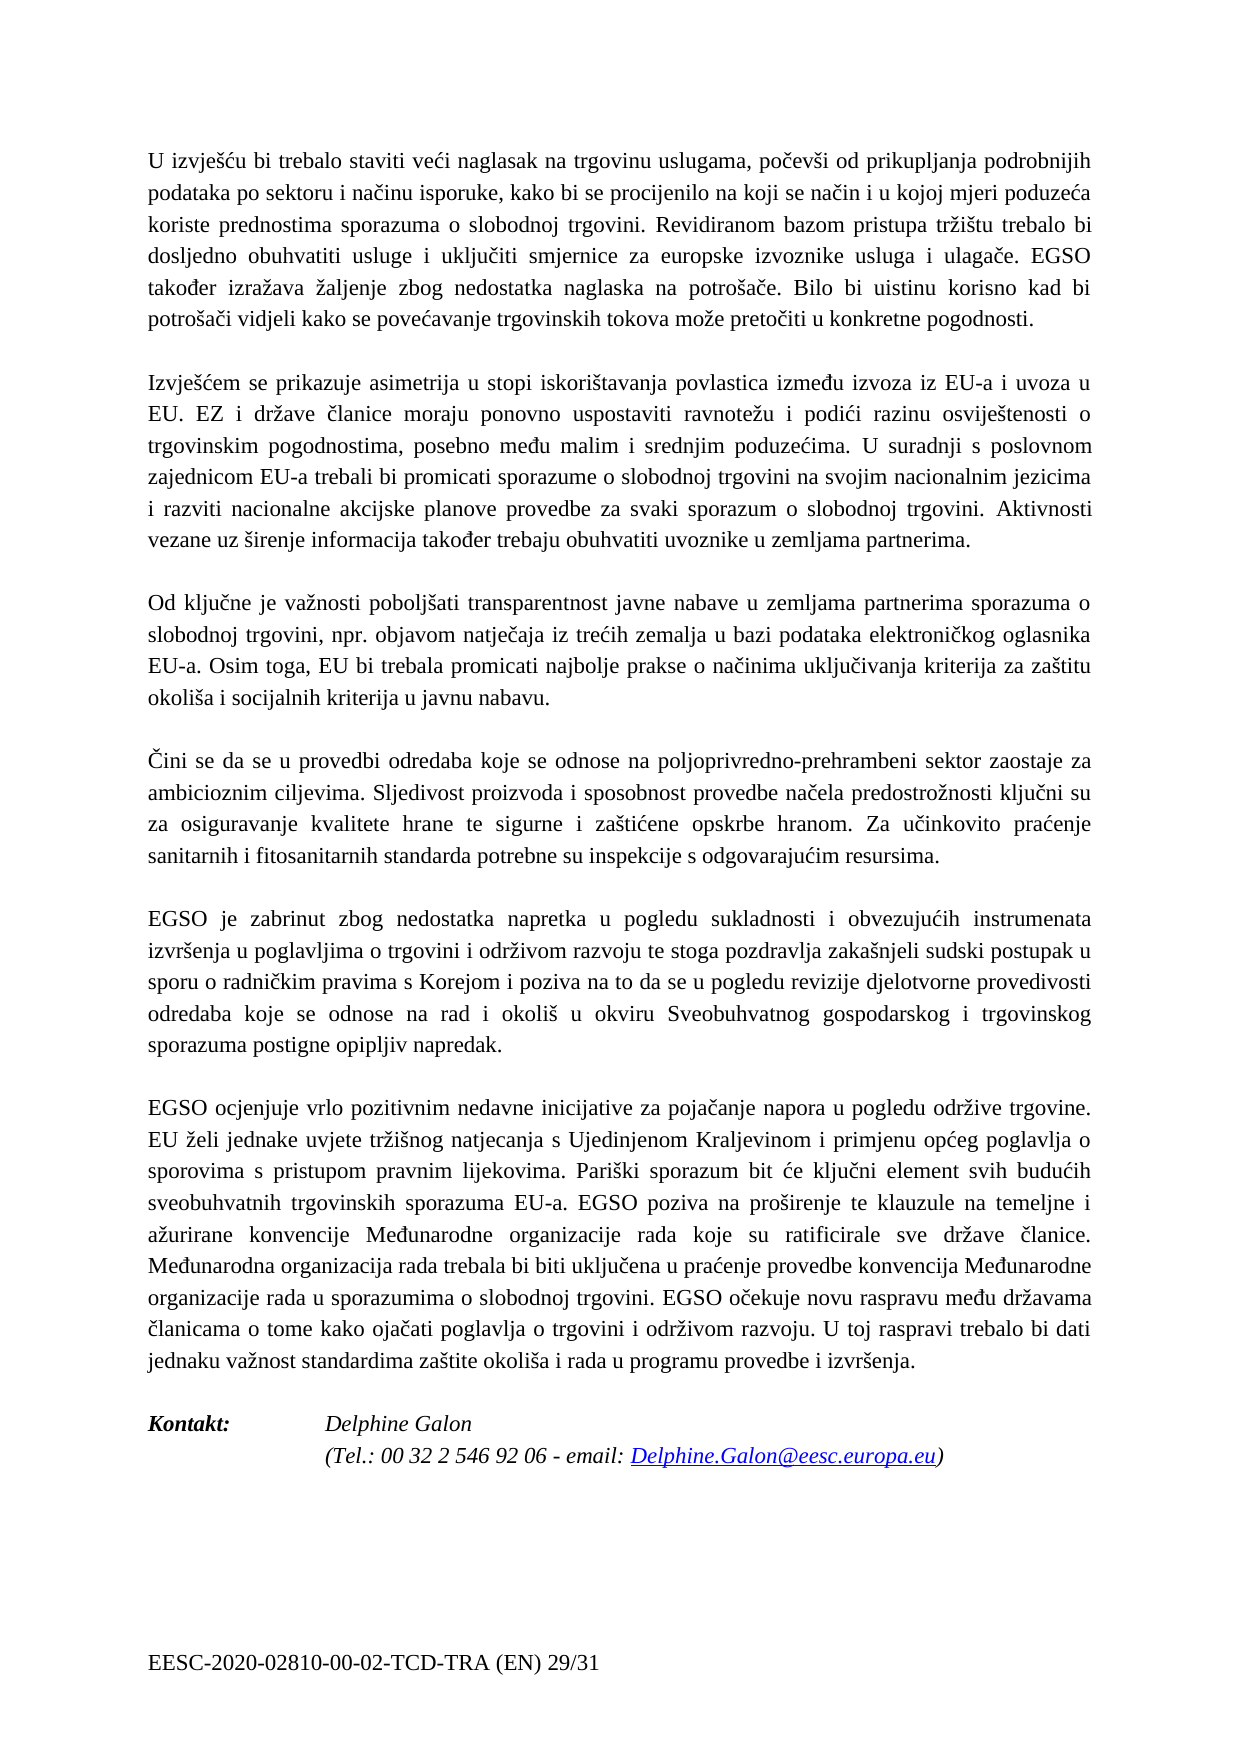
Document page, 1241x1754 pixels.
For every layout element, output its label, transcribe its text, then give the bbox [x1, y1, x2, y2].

text U izvješću bi trebalo staviti veći naglasak na trgovinu uslugama, počevši od prikupljanja podrobnijih podataka po sektoru i načinu isporuke, kako bi se procijenilo na koji se način i u kojoj mjeri poduzeća koriste prednostima sporazuma o slobodnoj trgovini. Revidiranom bazom pristupa tržištu trebalo bi dosljedno obuhvatiti usluge i uključiti smjernice za europske izvoznike usluga i ulagače. EGSO također izražava žaljenje zbog nedostatka naglaska na potrošače. Bilo bi uistinu korisno kad bi potrošači vidjeli kako se povećavanje trgovinskih tokova može pretočiti u konkretne pogodnosti. [148, 148, 1093, 332]
text Kontakt: Delphine Galon [148, 1410, 1093, 1436]
text EGSO ocjenjuje vrlo pozitivnim nedavne inicijative za pojačanje napora u pogledu održive trgovine. EU želi jednake uvjete tržišnog natjecanja s Ujedinjenom Kraljevinom i primjenu općeg poglavlja o sporovima s pristupom pravnim lijekovima. Pariški sporazum bit će ključni element svih budućih sveobuhvatnih trgovinskih sporazuma EU-a. EGSO poziva na proširenje te klauzule na temeljne i ažurirane konvencije Međunarodne organizacije rada koje su ratificirale sve države članice. Međunarodna organizacija rada trebala bi biti uključena u praćenje provedbe konvencija Međunarodne organizacije rada u sporazumima o slobodnoj trgovini. EGSO očekuje novu raspravu među državama članicama o tome kako ojačati poglavlja o trgovini i održivom razvoju. U toj raspravi trebalo bi dati jednaku važnost standardima zaštite okoliša i rada u programu provedbe i izvršenja. [148, 1094, 1093, 1373]
text (Tel.: 00 32 2 546 92 06 - email: Delphine.Galon@eesc.europa.eu) [148, 1442, 1093, 1468]
text EGSO je zabrinut zbog nedostatka napretka u pogledu sukladnosti i obvezujućih instrumenata izvršenja u poglavljima o trgovini i održivom razvoju te stoga pozdravlja zakašnjeli sudski postupak u sporu o radničkim pravima s Korejom i poziva na to da se u pogledu revizije djelotvorne provedivosti odredaba koje se odnose na rad i okoliš u okviru Sveobuhvatnog gospodarskog i trgovinskog sporazuma postigne opipljiv napredak. [148, 905, 1093, 1058]
text Čini se da se u provedbi odredaba koje se odnose na poljoprivredno-prehrambeni sektor zaostaje za ambicioznim ciljevima. Sljedivost proizvoda i sposobnost provedbe načela predostrožnosti ključni su za osiguravanje kvalitete hrane te sigurne i zaštićene opskrbe hranom. Za učinkovito praćenje sanitarnih i fitosanitarnih standarda potrebne su inspekcije s odgovarajućim resursima. [148, 747, 1093, 868]
text Od ključne je važnosti poboljšati transparentnost javne nabave u zemljama partnerima sporazuma o slobodnoj trgovini, npr. objavom natječaja iz trećih zemalja u bazi podataka elektroničkog oglasnika EU-a. Osim toga, EU bi trebala promicati najbolje prakse o načinima uključivanja kriterija za zaštitu okoliša i socijalnih kriterija u javnu nabavu. [148, 589, 1093, 711]
text Izvješćem se prikazuje asimetrija u stopi iskorištavanja povlastica između izvoza iz EU-a i uvoza u EU. EZ i države članice moraju ponovno uspostaviti ravnotežu i podići razinu osviještenosti o trgovinskim pogodnostima, posebno među malim i srednjim poduzećima. U suradnji s poslovnom zajednicom EU-a trebali bi promicati sporazume o slobodnoj trgovini na svojim nacionalnim jezicima i razviti nacionalne akcijske planove provedbe za svaki sporazum o slobodnoj trgovini. Aktivnosti vezane uz širenje informacija također trebaju obuhvatiti uvoznike u zemljama partnerima. [148, 368, 1093, 553]
